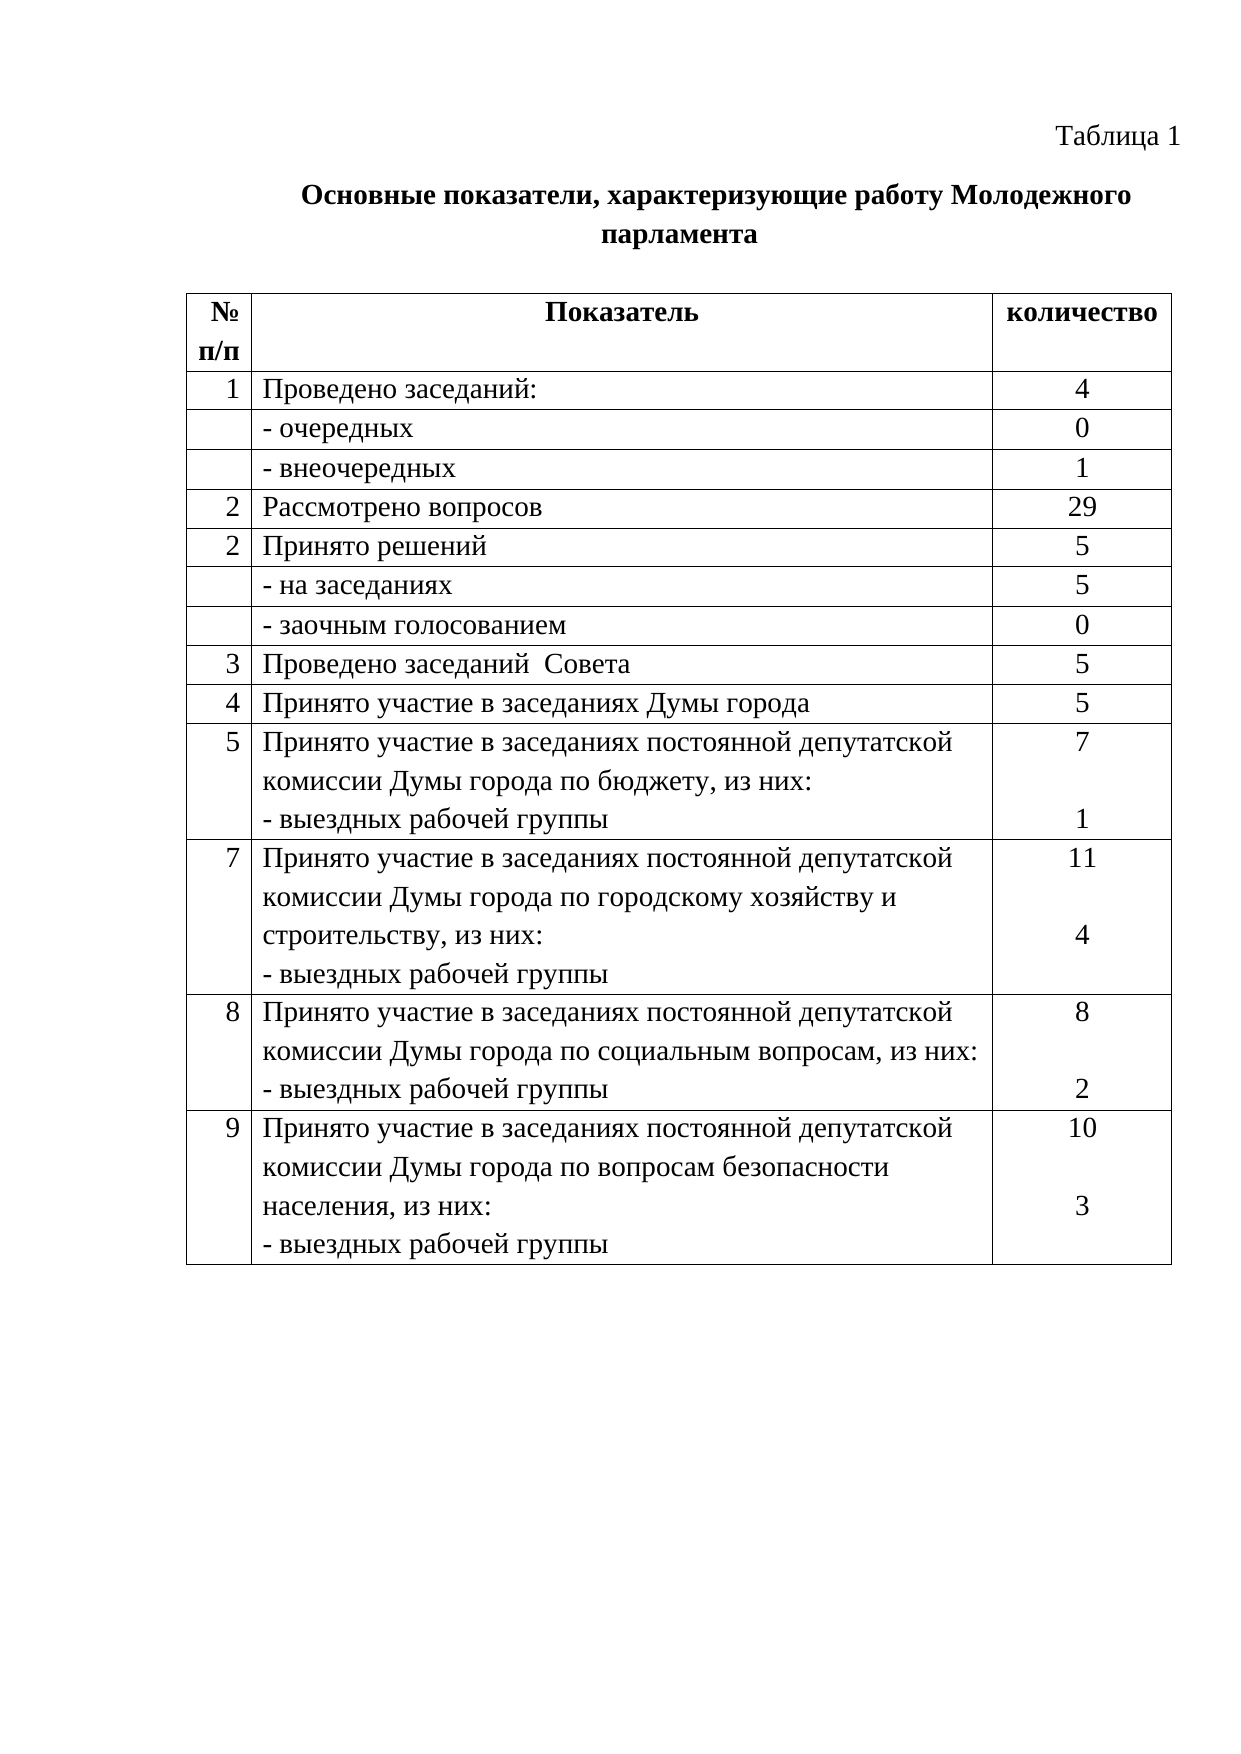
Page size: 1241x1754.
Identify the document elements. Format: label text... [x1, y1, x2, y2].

table_cell 11 4 [993, 840, 1171, 993]
table_cell 7 [187, 840, 251, 993]
table_cell 8 2 [993, 995, 1171, 1109]
table_cell [187, 567, 251, 606]
table_cell [187, 410, 251, 449]
table_cell 3 [187, 646, 251, 684]
table_cell 0 [993, 607, 1171, 645]
table_cell 9 [187, 1111, 251, 1264]
table_cell 2 [187, 529, 251, 566]
table_cell 5 [187, 724, 251, 839]
table_cell 7 1 [993, 724, 1171, 839]
table_cell Проведено заседаний: [252, 372, 992, 409]
table_cell Принято участие в заседаниях постоянной депутатской комиссии Думы города по бюджету, из них: - выездных рабочей группы [252, 724, 992, 839]
table_cell 4 [993, 372, 1171, 409]
table_cell Принято участие в заседаниях Думы города [252, 685, 992, 723]
table_cell 1 [993, 450, 1171, 488]
table_cell 8 [187, 995, 251, 1109]
table_cell 5 [993, 529, 1171, 566]
table_header количество [993, 294, 1171, 371]
table_cell Проведено заседаний Совета [252, 646, 992, 684]
table_cell Принято решений [252, 529, 992, 566]
table_cell 10 3 [993, 1111, 1171, 1264]
table_cell - заочным голосованием [252, 607, 992, 645]
table_cell [187, 450, 251, 488]
table_cell 5 [993, 646, 1171, 684]
table_cell Принято участие в заседаниях постоянной депутатской комиссии Думы города по городскому хозяйству и строительству, из них: - выездных рабочей группы [252, 840, 992, 993]
table_cell 2 [187, 490, 251, 527]
text Таблица 1 [177, 118, 1181, 152]
table_cell 0 [993, 410, 1171, 449]
table_cell [187, 607, 251, 645]
table_cell - на заседаниях [252, 567, 992, 606]
table_cell 4 [187, 685, 251, 723]
text Основные показатели, характеризующие работу Молодежного парламента [177, 177, 1181, 249]
table_cell - очередных [252, 410, 992, 449]
table_cell 1 [187, 372, 251, 409]
table_cell Принято участие в заседаниях постоянной депутатской комиссии Думы города по вопросам безопасности населения, из них: - выездных рабочей группы [252, 1111, 992, 1264]
table_cell 5 [993, 567, 1171, 606]
table_cell Принято участие в заседаниях постоянной депутатской комиссии Думы города по социальным вопросам, из них: - выездных рабочей группы [252, 995, 992, 1109]
table_cell 29 [993, 490, 1171, 527]
table_cell Рассмотрено вопросов [252, 490, 992, 527]
table_cell 5 [993, 685, 1171, 723]
table_header Показатель [252, 294, 992, 371]
table_header № п/п [187, 294, 251, 371]
table_cell - внеочередных [252, 450, 992, 488]
